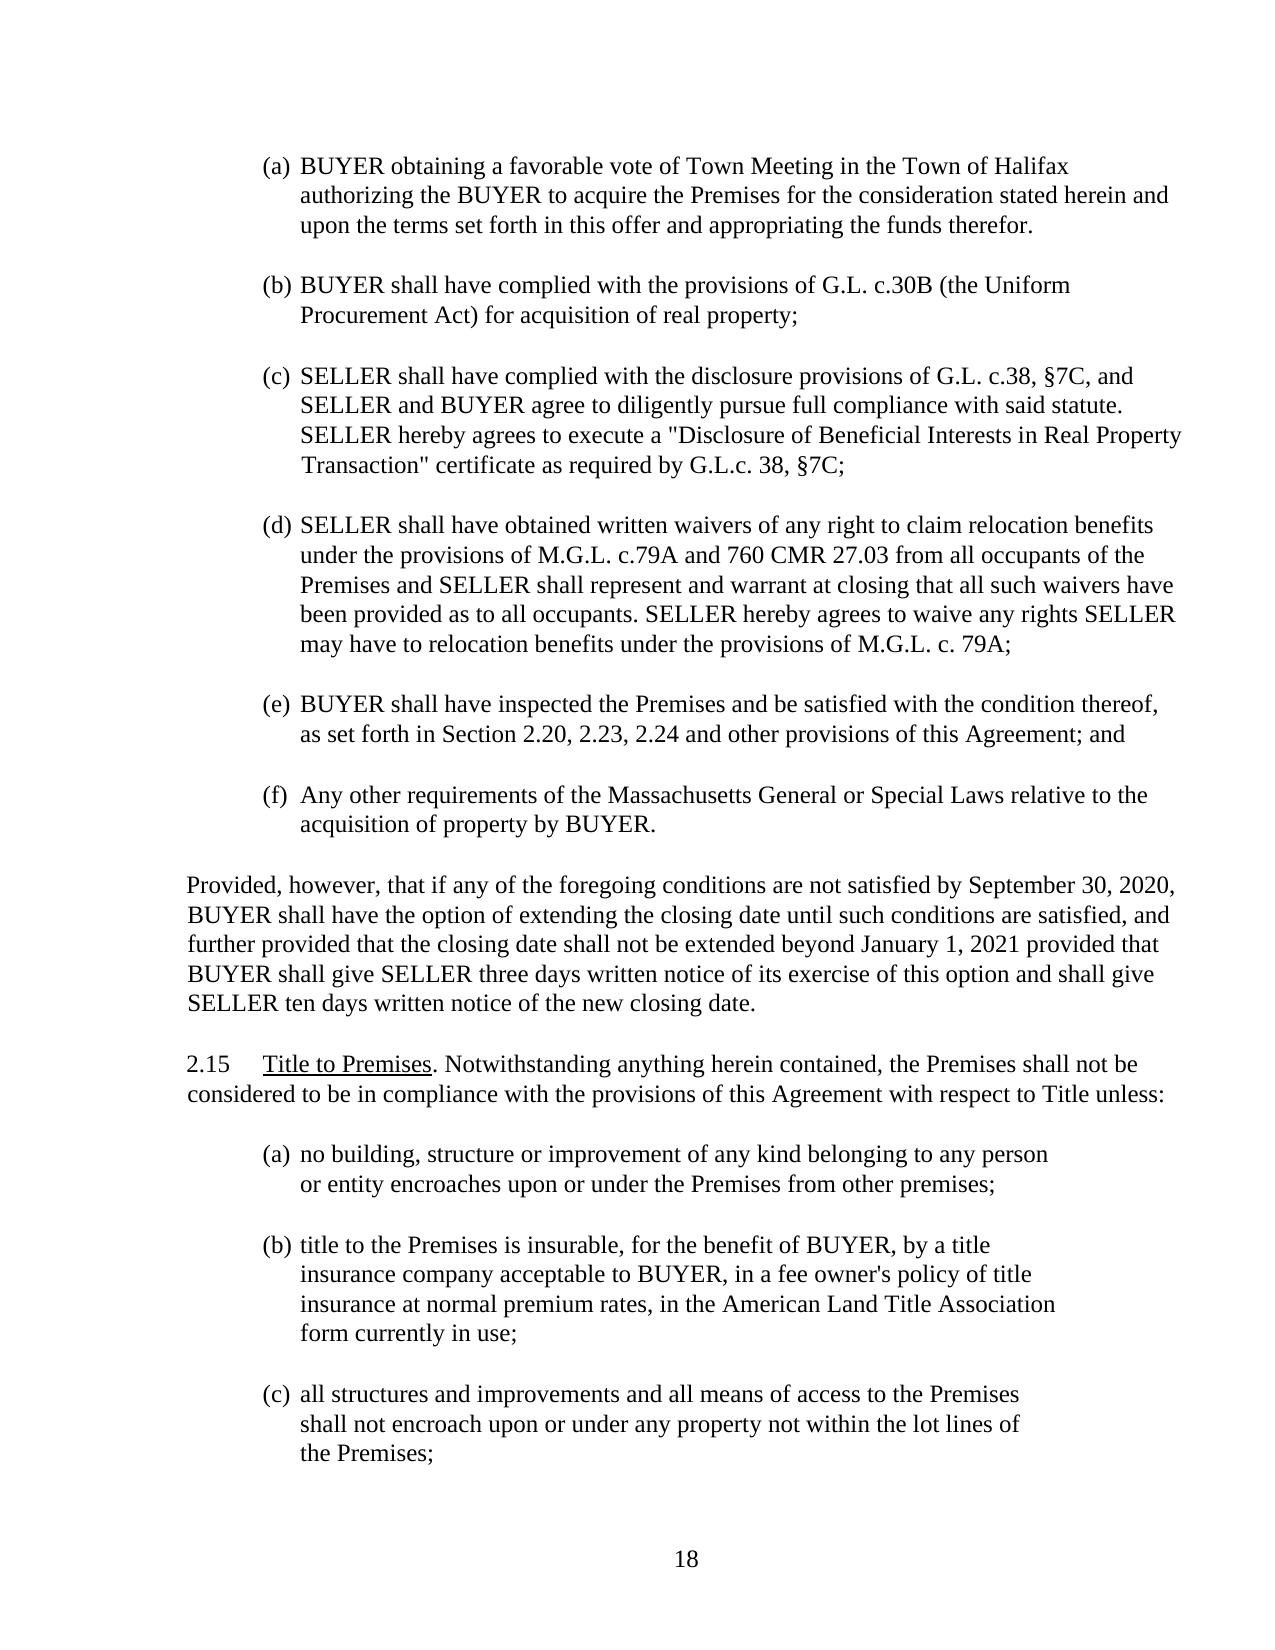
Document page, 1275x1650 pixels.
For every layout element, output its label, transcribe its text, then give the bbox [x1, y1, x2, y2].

list title to the Premises is insurable, for the benefit of BUYER, by a title insurance company acceptable to BUYER, in a fee owner's policy of title insurance at normal premium rates, in the American Land Title Association form currently in use; [262, 1230, 1057, 1347]
list no building, structure or improvement of any kind belonging to any person or entity encroaches upon or under the Premises from other premises; [262, 1139, 1057, 1198]
list all structures and improvements and all means of access to the Premises shall not encroach upon or under any property not within the lot lines of the Premises; [262, 1379, 1057, 1467]
list BUYER obtaining a favorable vote of Town Meeting in the Town of Halifax authorizing the BUYER to acquire the Premises for the consideration stated herein and upon the terms set forth in this offer and appropriating the funds therefor. [262, 151, 1185, 239]
text SELLER hereby agrees to execute a "Disclosure of Beneficial Interests in Real Property Transaction" certificate as required by G.L.c. 38, §7C; [300, 420, 1185, 478]
list SELLER shall have obtained written waivers of any right to claim relocation benefits under the provisions of M.G.L. c.79A and 760 CMR 27.03 from all occupants of the Premises and SELLER shall represent and warrant at closing that all such waivers have been provided as to all occupants. SELLER hereby agrees to waive any rights SELLER may have to relocation benefits under the provisions of M.G.L. c. 79A; [262, 511, 1185, 658]
text Provided, however, that if any of the foregoing conditions are not satisfied by September 30, 2020, BUYER shall have the option of extending the closing date until such conditions are satisfied, and further provided that the closing date shall not be extended beyond January 1, 2021 provided that BUYER shall give SELLER three days written notice of its exercise of this option and shall give SELLER ten days written notice of the new closing date. [186, 870, 1185, 1017]
text 2.15 Title to Premises. Notwithstanding anything herein contained, the Premises shall not be considered to be in compliance with the provisions of this Agreement with respect to Title unless: [186, 1049, 1185, 1107]
list BUYER shall have complied with the provisions of G.L. c.30B (the Uniform Procurement Act) for acquisition of real property; [262, 271, 1185, 329]
list BUYER shall have inspected the Premises and be satisfied with the condition thereof, as set forth in Section 2.20, 2.23, 2.24 and other provisions of this Agreement; and [262, 689, 1185, 748]
list Any other requirements of the Massachusetts General or Special Laws relative to the acquisition of property by BUYER. [262, 780, 1185, 838]
list SELLER shall have complied with the disclosure provisions of G.L. c.38, §7C, and SELLER and BUYER agree to diligently pursue full compliance with said statute. [262, 361, 1185, 419]
